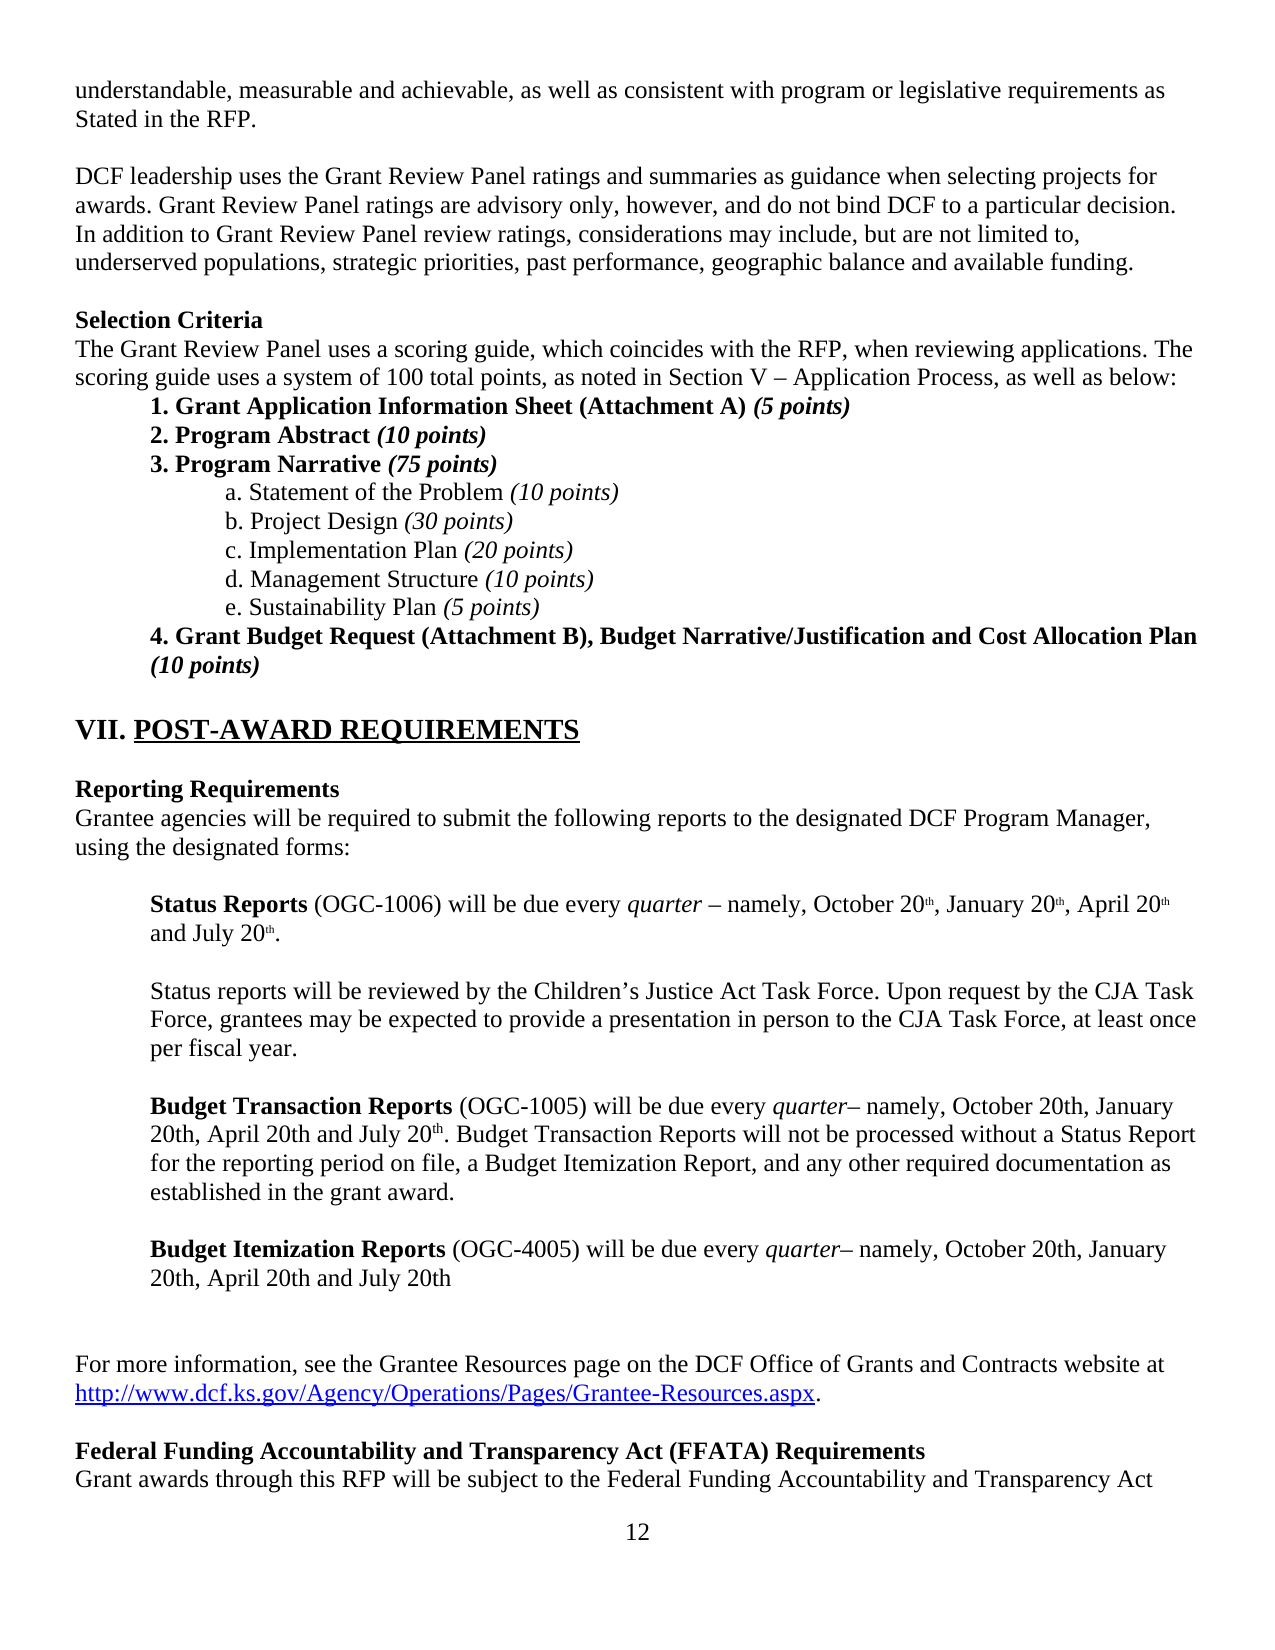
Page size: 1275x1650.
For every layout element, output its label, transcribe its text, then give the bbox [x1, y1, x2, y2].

text 4. Grant Budget Request (Attachment B), Budget Narrative/Justification and Cost Allocation Plan (10 points) [150, 621, 1200, 679]
text a. Statement of the Problem (10 points) [150, 477, 1200, 506]
text DCF leadership uses the Grant Review Panel ratings and summaries as guidance when selecting projects for awards. Grant Review Panel ratings are advisory only, however, and do not bind DCF to a particular decision. In addition to Grant Review Panel review ratings, considerations may include, but are not limited to, underserved populations, strategic priorities, past performance, geographic balance and available funding. [75, 161, 1200, 276]
text 1. Grant Application Information Sheet (Attachment A) (5 points) [150, 391, 1200, 420]
text e. Sustainability Plan (5 points) [150, 592, 1200, 621]
text 2. Program Abstract (10 points) [150, 420, 1200, 449]
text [75, 1464, 1200, 1493]
subtitle Reporting Requirements [75, 774, 1200, 803]
text 3. Program Narrative (75 points) [150, 449, 1200, 477]
text Budget Transaction Reports (OGC-1005) will be due every quarter– namely, October 20th, January 20th, April 20th and July 20th. Budget Transaction Reports will not be processed without a Status Report for the reporting period on file, a Budget Itemization Report, and any other required documentation as established in the grant award. [150, 1091, 1200, 1206]
text Budget Itemization Reports (OGC-4005) will be due every quarter– namely, October 20th, January 20th, April 20th and July 20th [150, 1234, 1200, 1292]
text http://www.dcf.ks.gov/Agency/Operations/Pages/Grantee-Resources.aspx. [75, 1378, 1200, 1407]
text Grantee agencies will be required to submit the following reports to the designated DCF Program Manager, using the designated forms: [75, 803, 1200, 861]
text c. Implementation Plan (20 points) d. Management Structure (10 points) [150, 535, 1200, 592]
text The Grant Review Panel uses a scoring guide, which coincides with the RFP, when reviewing applications. The scoring guide uses a system of 100 total points, as noted in Section V – Application Process, as well as below: [75, 334, 1200, 391]
subtitle VII. POST-AWARD REQUIREMENTS [75, 679, 1200, 746]
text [75, 75, 1200, 132]
subtitle Federal Funding Accountability and Transparency Act (FFATA) Requirements [75, 1436, 1200, 1464]
text Status Reports (OGC-1006) will be due every quarter – namely, October 20th, January 20th, April 20th and July 20th. [150, 889, 1200, 947]
subtitle Selection Criteria [75, 305, 1200, 334]
text Status reports will be reviewed by the Children’s Justice Act Task Force. Upon request by the CJA Task Force, grantees may be expected to provide a presentation in person to the CJA Task Force, at least once per fiscal year. [150, 976, 1200, 1062]
text b. Project Design (30 points) [150, 506, 1200, 535]
text For more information, see the Grantee Resources page on the DCF Office of Grants and Contracts website at [75, 1349, 1200, 1378]
